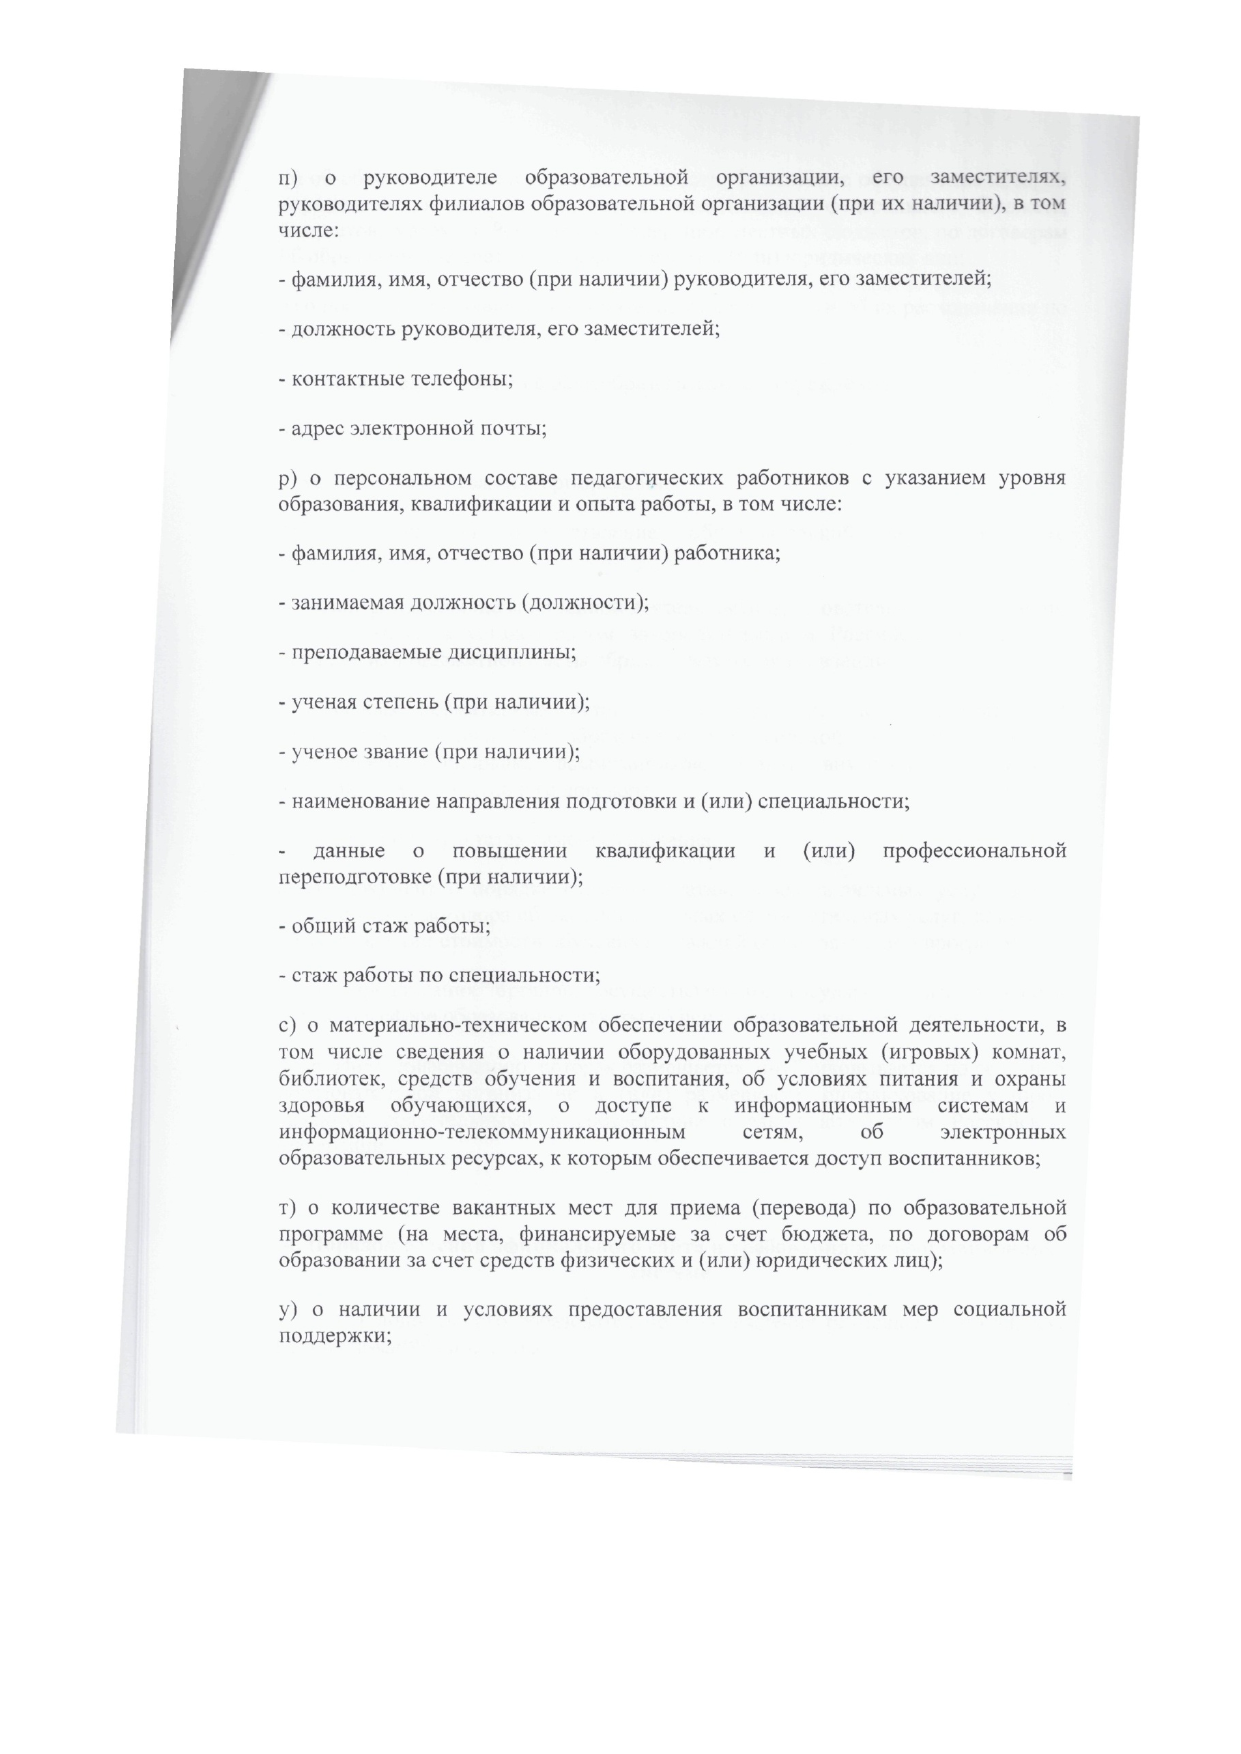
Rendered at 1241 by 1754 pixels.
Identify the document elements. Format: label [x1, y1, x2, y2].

picture [103, 59, 1152, 1490]
